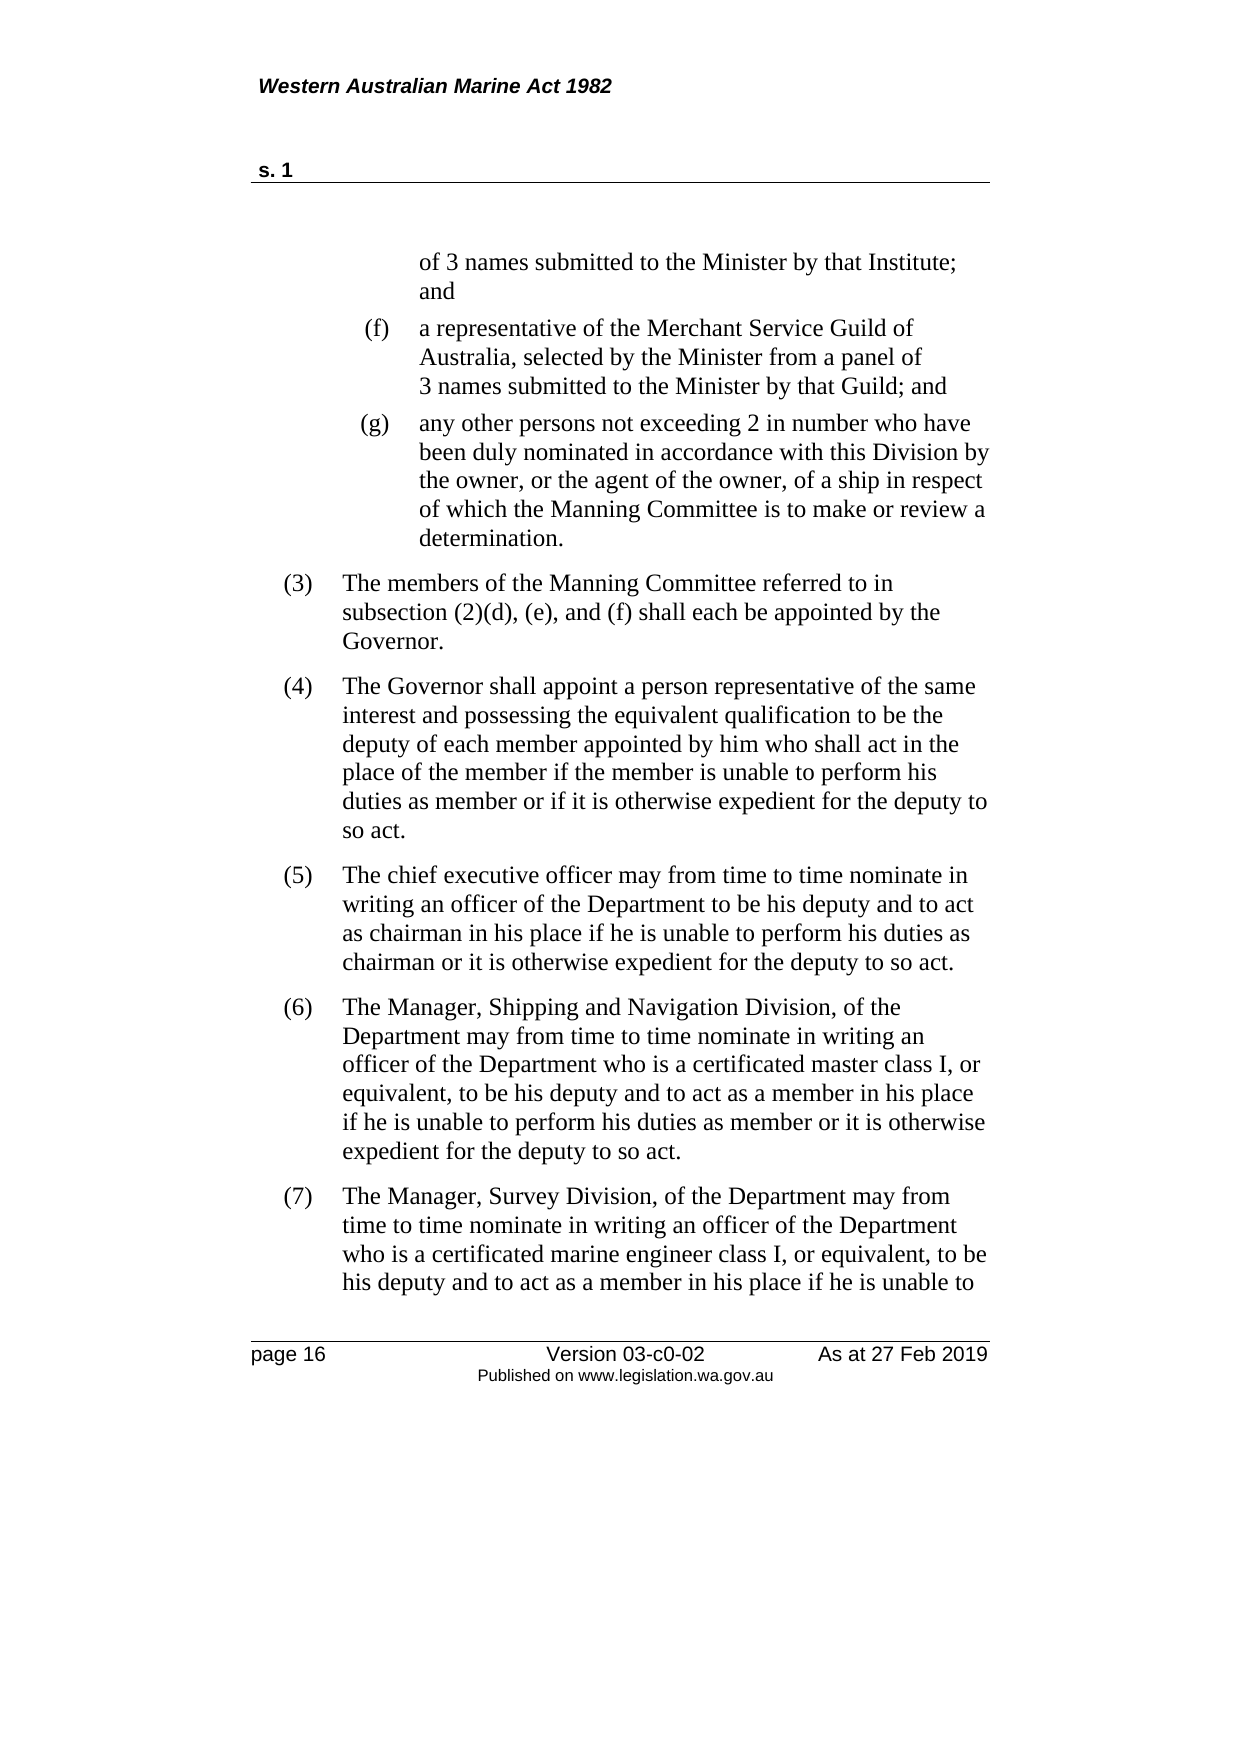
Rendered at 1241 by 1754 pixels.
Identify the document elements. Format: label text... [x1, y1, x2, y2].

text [251, 1181, 990, 1296]
text (4) The Governor shall appoint a person representative of the same interest and possessing the equivalent qualification to be the deputy of each member appointed by him who shall act in the place of the member if the member is unable to perform his duties as member or if it is otherwise expedient for the deputy to so act. [251, 671, 990, 844]
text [251, 247, 990, 305]
text (3) The members of the Manning Committee referred to in subsection (2)(d), (e), and (f) shall each be appointed by the Governor. [251, 568, 990, 654]
text (g) any other persons not exceeding 2 in number who have been duly nominated in accordance with this Division by the owner, or the agent of the owner, of a ship in respect of which the Manning Committee is to make or review a determination. [251, 408, 990, 552]
text (5) The chief executive officer may from time to time nominate in writing an officer of the Department to be his deputy and to act as chairman in his place if he is unable to perform his duties as chairman or it is otherwise expedient for the deputy to so act. [251, 860, 990, 975]
text (6) The Manager, Shipping and Navigation Division, of the Department may from time to time nominate in writing an officer of the Department who is a certificated master class I, or equivalent, to be his deputy and to act as a member in his place if he is unable to perform his duties as member or it is otherwise expedient for the deputy to so act. [251, 992, 990, 1164]
text (f) a representative of the Merchant Service Guild of Australia, selected by the Minister from a panel of 3 names submitted to the Minister by that Guild; and [251, 313, 990, 399]
